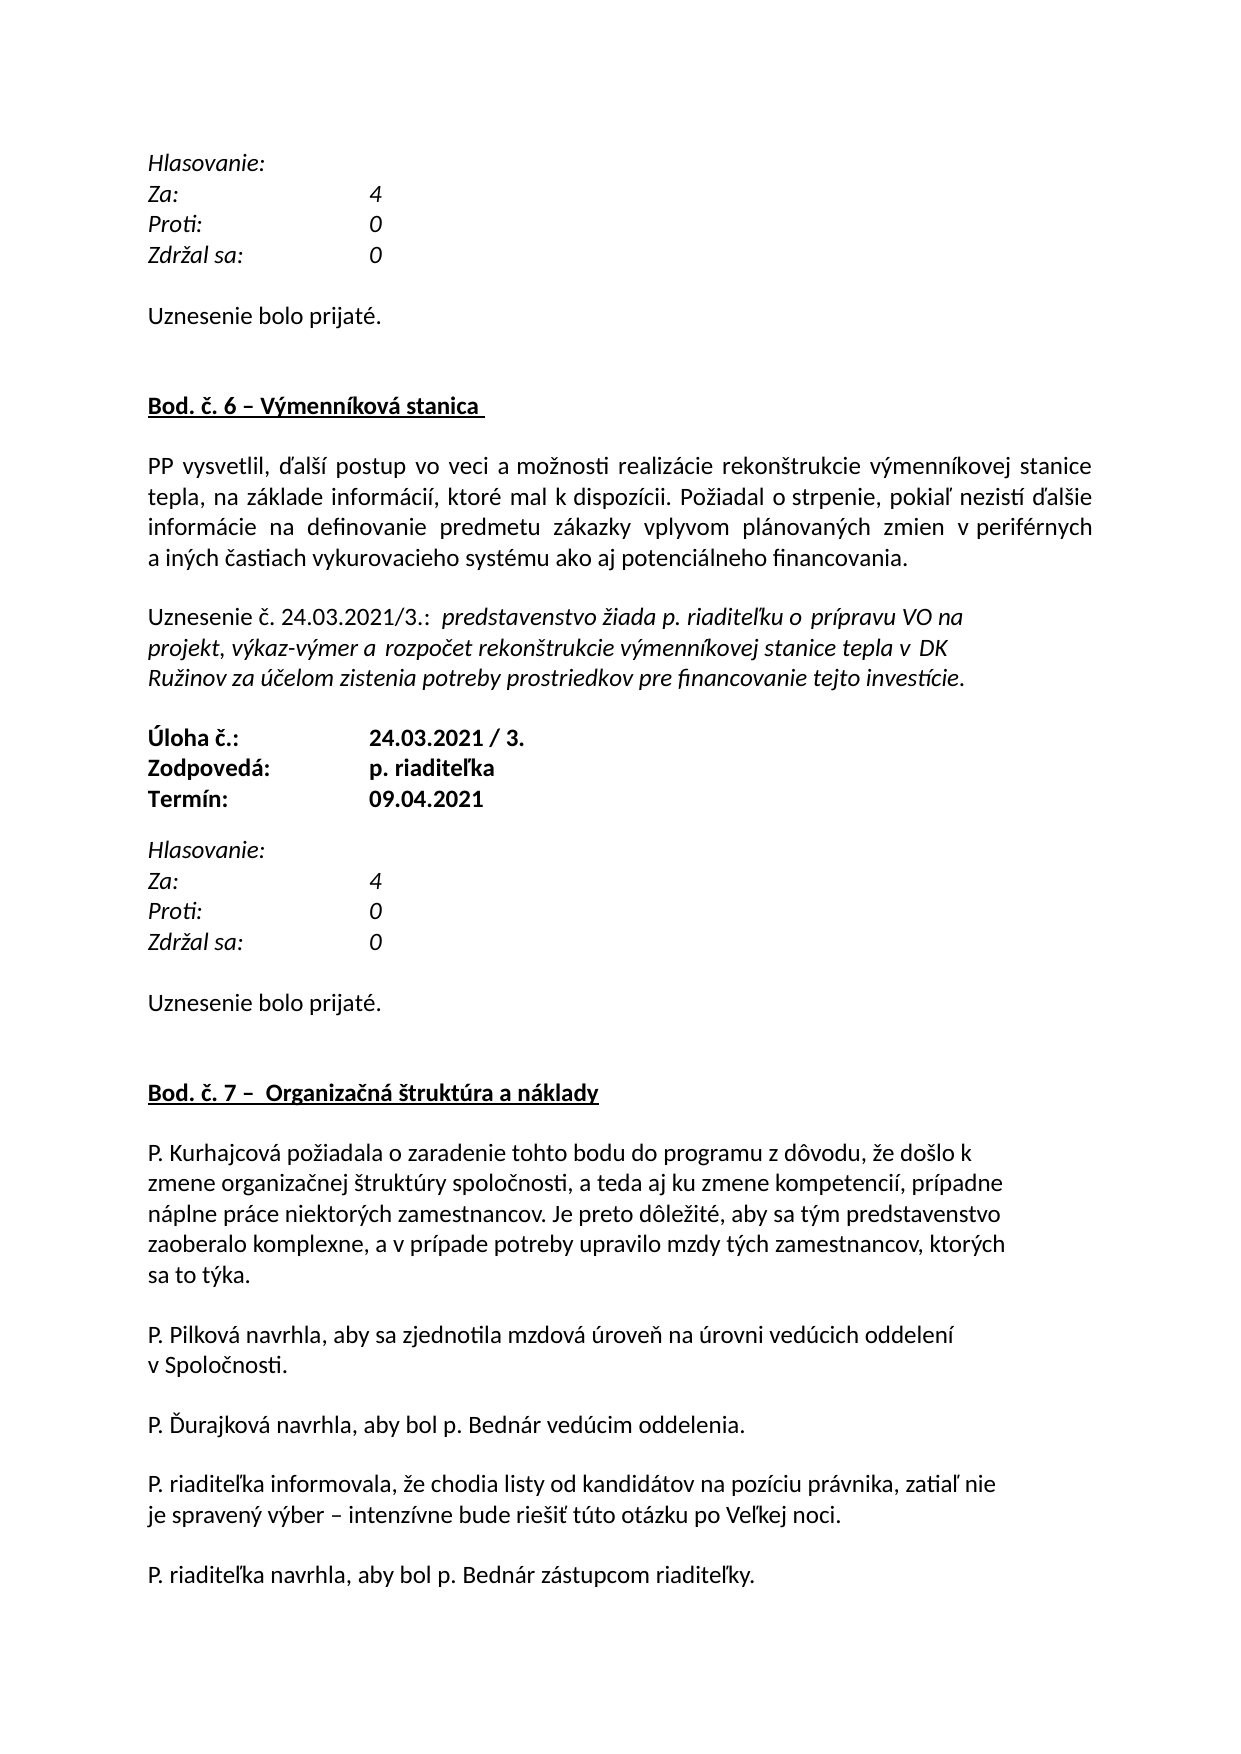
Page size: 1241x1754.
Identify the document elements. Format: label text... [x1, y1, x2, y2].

text Uznesenie bolo prijaté. [148, 987, 1093, 1018]
list Zodpovedá: p. riaditeľka [148, 753, 1093, 783]
list Úloha č.: 24.03.2021 / 3. [148, 722, 1093, 753]
text P. riaditeľka navrhla, aby bol p. Bednár zástupcom riaditeľky. [148, 1559, 1018, 1589]
text Zdržal sa: 0 [148, 239, 1093, 270]
text Proti: 0 [148, 896, 1093, 926]
text Uznesenie bolo prijaté. [148, 300, 1093, 331]
text P. riaditeľka informovala, že chodia listy od kandidátov na pozíciu právnika, zatiaľ nie je spravený výber – intenzívne bude riešiť túto otázku po Veľkej noci. [148, 1469, 1018, 1530]
text Uznesenie č. 24.03.2021/3.: predstavenstvo žiada p. riaditeľku o prípravu VO na projekt, výkaz-výmer a rozpočet rekonštrukcie výmenníkovej stanice tepla v DK Ružinov za účelom zistenia potreby prostriedkov pre financovanie tejto investície. [148, 601, 1018, 693]
text Bod. č. 7 – Organizačná štruktúra a náklady [148, 1077, 1093, 1108]
list Termín: 09.04.2021 [148, 783, 1093, 814]
text Za: 4 [148, 865, 1093, 896]
text Bod. č. 6 – Výmenníková stanica [148, 390, 1093, 421]
text Proti: 0 [148, 209, 1093, 239]
text Zdržal sa: 0 [148, 926, 1093, 957]
text P. Kurhajcová požiadala o zaradenie tohto bodu do programu z dôvodu, že došlo k zmene organizačnej štruktúry spoločnosti, a teda aj ku zmene kompetencií, prípadne náplne práce niektorých zamestnancov. Je preto dôležité, aby sa tým predstavenstvo zaoberalo komplexne, a v prípade potreby upravilo mzdy tých zamestnancov, ktorých sa to týka. [148, 1137, 1018, 1289]
text P. Pilková navrhla, aby sa zjednotila mzdová úroveň na úrovni vedúcich oddelení v Spoločnosti. [148, 1319, 1018, 1380]
text Hlasovanie: [148, 148, 1093, 178]
text Hlasovanie: [148, 834, 1093, 865]
text P. Ďurajková navrhla, aby bol p. Bednár vedúcim oddelenia. [148, 1409, 1018, 1439]
text PP vysvetlil, ďalší postup vo veci a možnosti realizácie rekonštrukcie výmenníkovej stanice tepla, na základe informácií, ktoré mal k dispozícii. Požiadal o strpenie, pokiaľ nezistí ďalšie informácie na definovanie predmetu zákazky vplyvom plánovaných zmien v periférnych a iných častiach vykurovacieho systému ako aj potenciálneho financovania. [148, 450, 1093, 572]
text Za: 4 [148, 178, 1093, 209]
